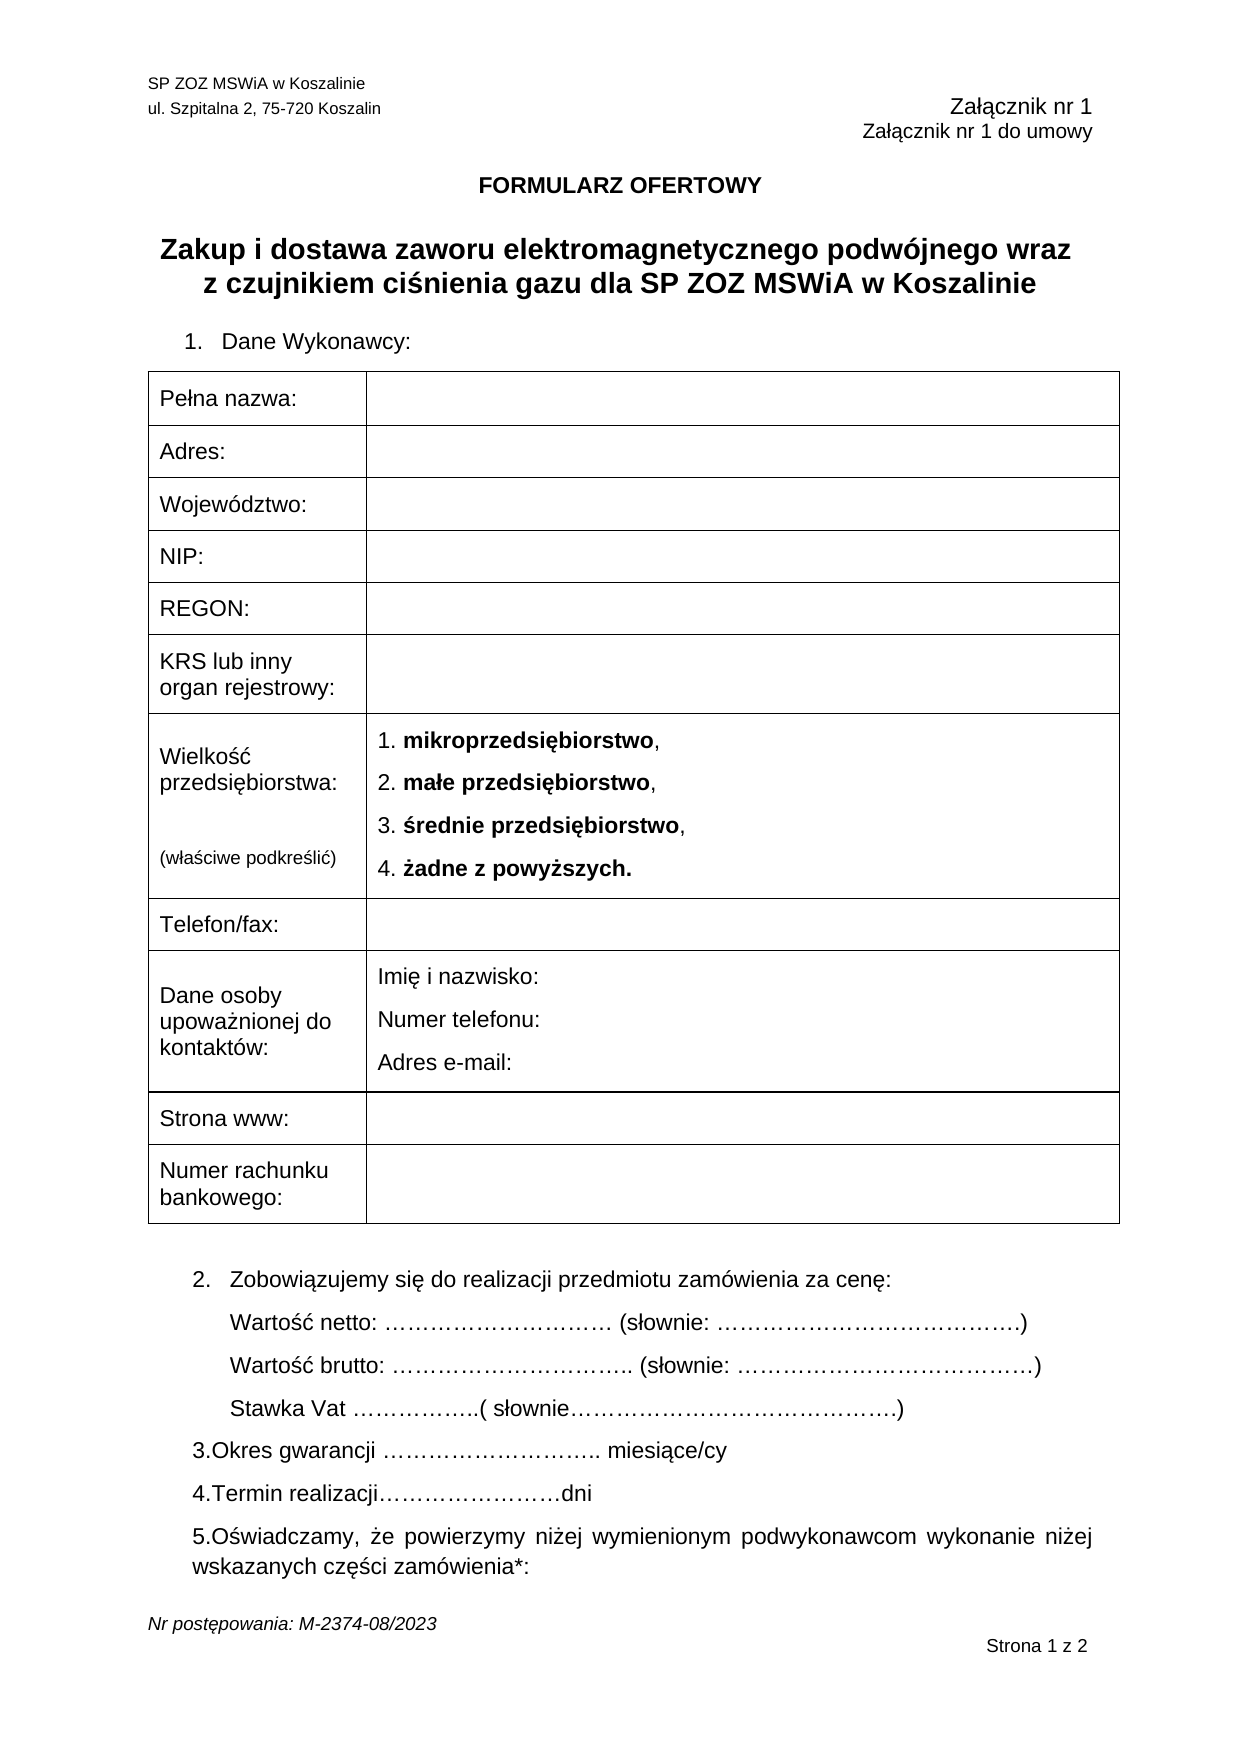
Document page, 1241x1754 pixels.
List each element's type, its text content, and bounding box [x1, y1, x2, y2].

text Wartość netto: ………………………… (słownie: ………………………………….) [229, 1309, 1093, 1335]
table_header Pełna nazwa: [149, 372, 366, 425]
text 4.Termin realizacji……………………dni [148, 1480, 1093, 1506]
table_cell Imię i nazwisko: Numer telefonu: Adres e-mail: [367, 951, 1119, 1091]
table_cell KRS lub inny organ rejestrowy: [149, 635, 366, 713]
table_cell [367, 1093, 1119, 1144]
table_cell REGON: [149, 583, 366, 634]
table_cell Strona www: [149, 1093, 366, 1144]
text Stawka Vat ……………..( słownie…………………………………….) [229, 1394, 1093, 1421]
table_cell [367, 531, 1119, 582]
table_cell [367, 899, 1119, 950]
text Zakup i dostawa zaworu elektromagnetycznego podwójnego wraz z czujnikiem ciśnienia gazu dla SP ZOZ MSWiA w Koszalinie [148, 232, 1093, 299]
table_cell [367, 583, 1119, 634]
table_cell [367, 478, 1119, 529]
table_cell Województwo: [149, 478, 366, 529]
table_cell [367, 1145, 1119, 1223]
table_cell NIP: [149, 531, 366, 582]
text FORMULARZ OFERTOWY [148, 172, 1093, 198]
text 3.Okres gwarancji ……………………….. miesiące/cy [148, 1437, 1093, 1463]
list Dane Wykonawcy: [184, 328, 1093, 354]
table_cell 1. mikroprzedsiębiorstwo, 2. małe przedsiębiorstwo, 3. średnie przedsiębiorstwo, 4. żadne z powyższych. [367, 714, 1119, 897]
table_cell Adres: [149, 426, 366, 477]
table_cell [367, 426, 1119, 477]
table_cell [367, 635, 1119, 713]
table_cell Dane osoby upoważnionej do kontaktów: [149, 951, 366, 1091]
text Wartość brutto: ………………………….. (słownie: …………………………………) [229, 1352, 1093, 1378]
table_cell Numer rachunku bankowego: [149, 1145, 366, 1223]
table_cell Telefon/fax: [149, 899, 366, 950]
text 5.Oświadczamy, że powierzymy niżej wymienionym podwykonawcom wykonanie niżej wskazanych części zamówienia*: [192, 1523, 1093, 1579]
table_cell Wielkość przedsiębiorstwa: (właściwe podkreślić) [149, 714, 366, 897]
list Zobowiązujemy się do realizacji przedmiotu zamówienia za cenę: [192, 1266, 1093, 1293]
table_header [367, 372, 1119, 425]
